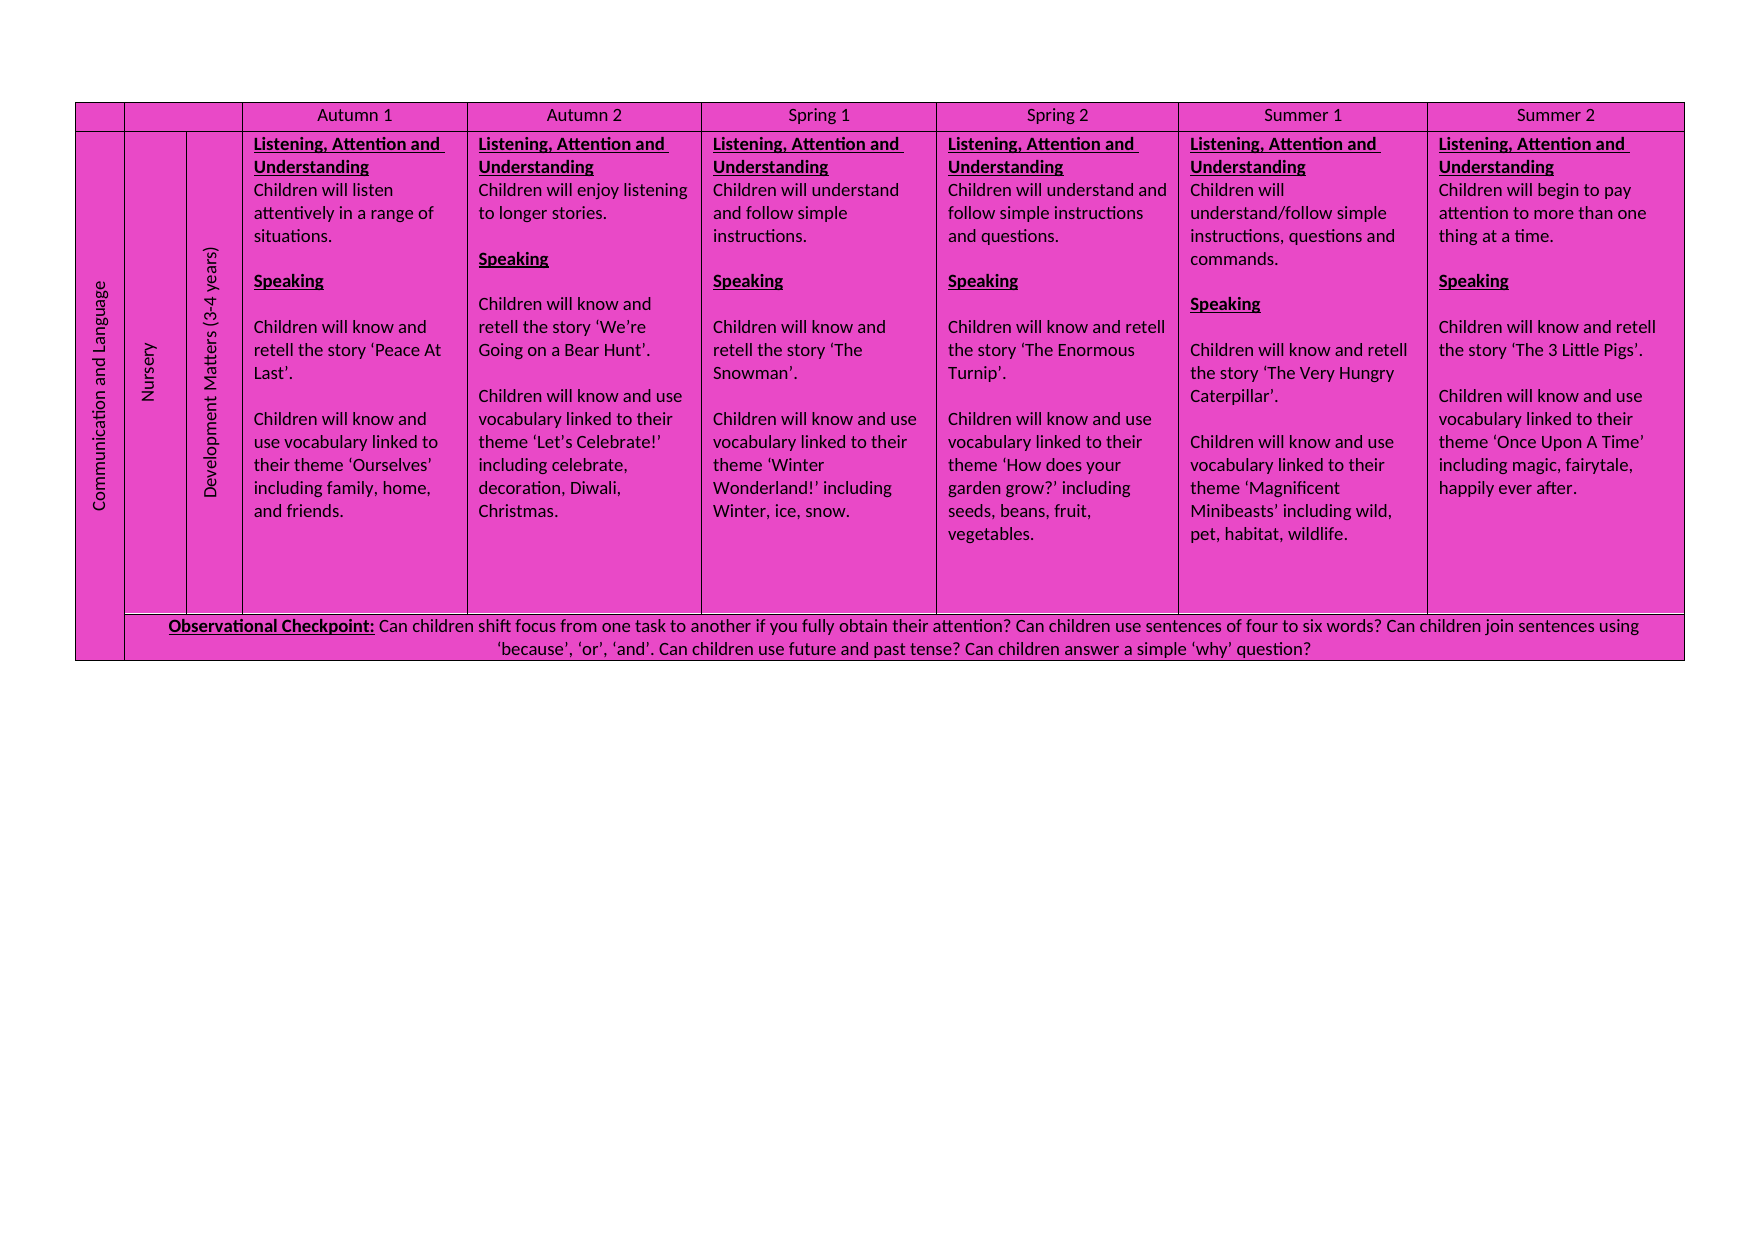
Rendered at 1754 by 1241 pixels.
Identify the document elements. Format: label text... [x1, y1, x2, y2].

table_cell Listening, Attention and Understanding Children will enjoy listening to longer stories. Speaking Children will know and retell the story ‘We’re Going on a Bear Hunt’. Children will know and use vocabulary linked to their theme ‘Let’s Celebrate!’ including celebrate, decoration, Diwali, Christmas. [468, 132, 701, 613]
table_cell Communication and Language [76, 132, 124, 660]
table_cell Development Matters (3-4 years) [187, 132, 242, 613]
table_header Spring 2 [937, 103, 1178, 131]
table_cell Listening, Attention and Understanding Children will understand and follow simple instructions and questions. Speaking Children will know and retell the story ‘The Enormous Turnip’. Children will know and use vocabulary linked to their theme ‘How does your garden grow?’ including seeds, beans, fruit, vegetables. [937, 132, 1178, 613]
table_header Summer 1 [1179, 103, 1427, 131]
table_header Autumn 1 [243, 103, 467, 131]
table_header Spring 1 [702, 103, 936, 131]
table_cell Listening, Attention and Understanding Children will begin to pay attention to more than one thing at a time. Speaking Children will know and retell the story ‘The 3 Little Pigs’. Children will know and use vocabulary linked to their theme ‘Once Upon A Time’ including magic, fairytale, happily ever after. [1428, 132, 1684, 613]
table_cell Observational Checkpoint: Can children shift focus from one task to another if you fully obtain their attention? Can children use sentences of four to six words? Can children join sentences using ‘because’, ‘or’, ‘and’. Can children use future and past tense? Can children answer a simple ‘why’ question? [125, 615, 1684, 660]
table_header Summer 2 [1428, 103, 1684, 131]
table_cell Listening, Attention and Understanding Children will listen attentively in a range of situations. Speaking Children will know and retell the story ‘Peace At Last’. Children will know and use vocabulary linked to their theme ‘Ourselves’ including family, home, and friends. [243, 132, 467, 613]
table_header [125, 103, 242, 131]
table_header [76, 103, 124, 131]
table_header Autumn 2 [468, 103, 701, 131]
table_cell Listening, Attention and Understanding Children will understand and follow simple instructions. Speaking Children will know and retell the story ‘The Snowman’. Children will know and use vocabulary linked to their theme ‘Winter Wonderland!’ including Winter, ice, snow. [702, 132, 936, 613]
table_cell Nursery [125, 132, 186, 613]
table_cell Listening, Attention and Understanding Children will understand/follow simple instructions, questions and commands. Speaking Children will know and retell the story ‘The Very Hungry Caterpillar’. Children will know and use vocabulary linked to their theme ‘Magnificent Minibeasts’ including wild, pet, habitat, wildlife. [1179, 132, 1427, 613]
